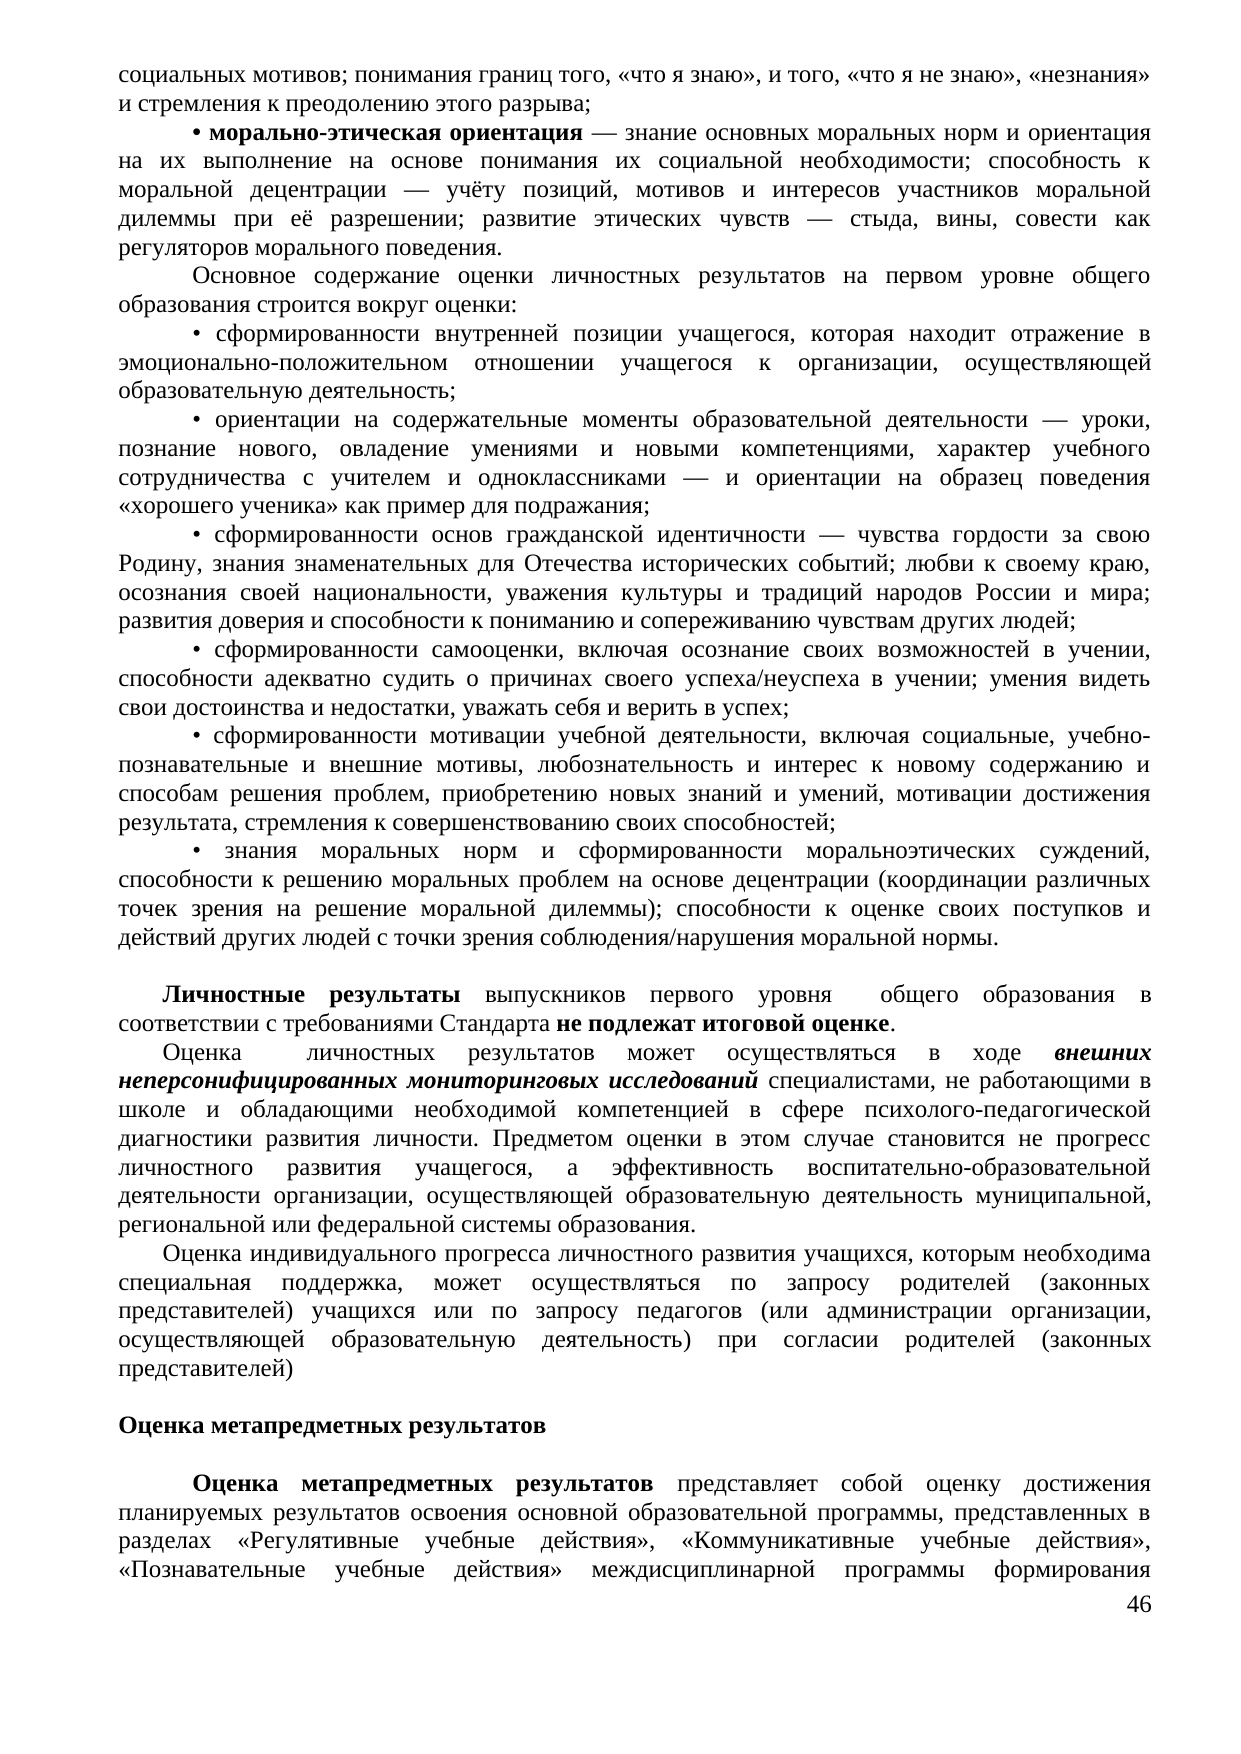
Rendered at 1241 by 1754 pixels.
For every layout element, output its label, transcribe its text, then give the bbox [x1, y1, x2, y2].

text • знания моральных норм и сформированности моральноэтических суждений, способности к решению моральных проблем на основе децентрации (координации различных точек зрения на решение моральной дилеммы); способности к оценке своих поступков и действий других людей с точки зрения соблюдения/нарушения моральной нормы. [118, 835, 1152, 950]
text • сформированности внутренней позиции учащегося, которая находит отражение в эмоционально-положительном отношении учащегося к организации, осуществляющей образовательную деятельность; [118, 318, 1152, 404]
text • сформированности мотивации учебной деятельности, включая социальные, учебно-познавательные и внешние мотивы, любознательность и интерес к новому содержанию и способам решения проблем, приобретению новых знаний и умений, мотивации достижения результата, стремления к совершенствованию своих способностей; [118, 720, 1152, 835]
text • сформированности самооценки, включая осознание своих возможностей в учении, способности адекватно судить о причинах своего успеха/неуспеха в учении; умения видеть свои достоинства и недостатки, уважать себя и верить в успех; [118, 634, 1152, 720]
text Личностные результаты выпускников первого уровня общего образования в соответствии с требованиями Стандарта не подлежат итоговой оценке. [118, 979, 1152, 1037]
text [118, 1468, 1152, 1583]
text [118, 59, 1152, 117]
text • морально-этическая ориентация — знание основных моральных норм и ориентация на их выполнение на основе понимания их социальной необходимости; способность к моральной децентрации — учёту позиций, мотивов и интересов участников моральной дилеммы при её разрешении; развитие этических чувств — стыда, вины, совести как регуляторов морального поведения. [118, 117, 1152, 260]
text Основное содержание оценки личностных результатов на первом уровне общего образования строится вокруг оценки: [118, 260, 1152, 318]
text • ориентации на содержательные моменты образовательной деятельности — уроки, познание нового, овладение умениями и новыми компетенциями, характер учебного сотрудничества с учителем и одноклассниками — и ориентации на образец поведения «хорошего ученика» как пример для подражания; [118, 404, 1152, 519]
text • сформированности основ гражданской идентичности — чувства гордости за свою Родину, знания знаменательных для Отечества исторических событий; любви к своему краю, осознания своей национальности, уважения культуры и традиций народов России и мира; развития доверия и способности к пониманию и сопереживанию чувствам других людей; [118, 519, 1152, 634]
text Оценка метапредметных результатов [118, 1410, 1152, 1439]
text Оценка индивидуального прогресса личностного развития учащихся, которым необходима специальная поддержка, может осуществляться по запросу родителей (законных представителей) учащихся или по запросу педагогов (или администрации организации, осуществляющей образовательную деятельность) при согласии родителей (законных представителей) [118, 1238, 1152, 1382]
text Оценка личностных результатов может осуществляться в ходе внешних неперсонифицированных мониторинговых исследований специалистами, не работающими в школе и обладающими необходимой компетенцией в сфере психолого-педагогической диагностики развития личности. Предметом оценки в этом случае становится не прогресс личностного развития учащегося, а эффективность воспитательно-образовательной деятельности организации, осуществляющей образовательную деятельность муниципальной, региональной или федеральной системы образования. [118, 1037, 1152, 1238]
